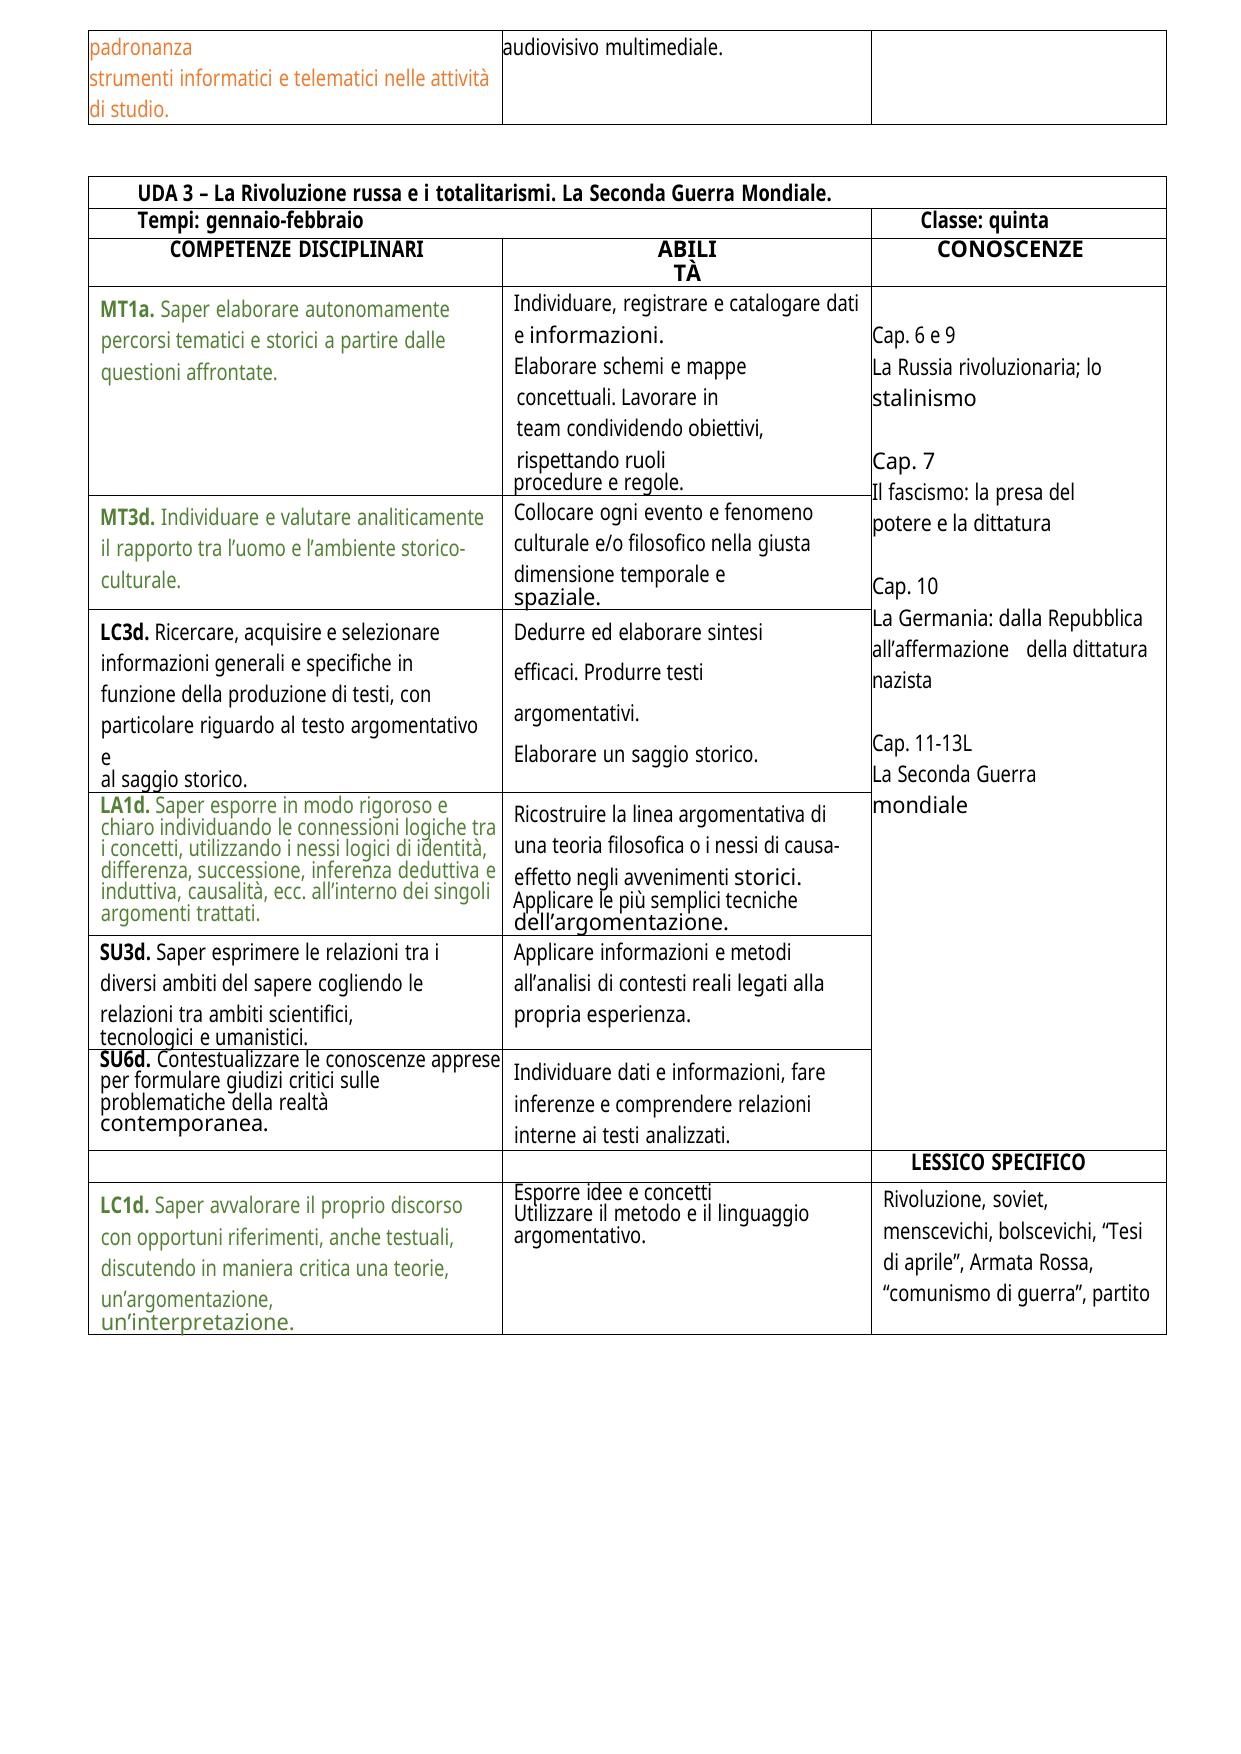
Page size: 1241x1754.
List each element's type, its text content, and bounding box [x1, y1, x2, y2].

table_cell LA1d. Saper esporre in modo rigoroso e chiaro individuando le connessioni logiche tra i concetti, utilizzando i nessi logici di identità, differenza, successione, inferenza deduttiva e induttiva, causalità, ecc. all’interno dei singoli argomenti trattati. [89, 793, 502, 935]
table_cell Esporre idee e concetti Utilizzare il metodo e il linguaggio argomentativo. [503, 1183, 871, 1334]
table_cell LC1d. Saper avvalorare il proprio discorso con opportuni riferimenti, anche testuali, discutendo in maniera critica una teorie, un’argomentazione, un’interpretazione. [89, 1183, 502, 1334]
table_cell Tempi: gennaio-febbraio [89, 209, 871, 237]
table_cell SU6d. Contestualizzare le conoscenze apprese per formulare giudizi critici sulle problematiche della realtà contemporanea. [89, 1050, 502, 1150]
table_cell Individuare, registrare e catalogare dati e informazioni. Elaborare schemi e mappe concettuali. Lavorare in team condividendo obiettivi, rispettando ruoli procedure e regole. [503, 287, 871, 495]
table_cell Dedurre ed elaborare sintesi efficaci. Produrre testi argomentativi. Elaborare un saggio storico. [503, 610, 871, 792]
table_cell LESSICO SPECIFICO [872, 1151, 1166, 1182]
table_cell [89, 31, 502, 124]
table_cell Collocare ogni evento e fenomeno culturale e/o filosofico nella giusta dimensione temporale e spaziale. [503, 496, 871, 609]
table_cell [872, 1183, 1166, 1334]
table_cell Applicare informazioni e metodi all’analisi di contesti reali legati alla propria esperienza. [503, 936, 871, 1049]
table_cell MT1a. Saper elaborare autonomamente percorsi tematici e storici a partire dalle questioni affrontate. [89, 287, 502, 495]
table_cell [503, 31, 871, 124]
table_cell Ricostruire la linea argomentativa di una teoria filosofica o i nessi di causa-effetto negli avvenimenti storici. Applicare le più semplici tecniche dell’argomentazione. [503, 793, 871, 935]
table_cell Cap. 6 e 9 La Russia rivoluzionaria; lo stalinismo Cap. 7 Il fascismo: la presa del potere e la dittatura Cap. 10 La Germania: dalla Repubblica all’affermazione della dittatura nazista Cap. 11-13L La Seconda Guerra mondiale [872, 287, 1166, 1150]
table_cell ABILITÀ [503, 239, 871, 286]
table_cell [89, 1151, 502, 1182]
table_cell LC3d. Ricercare, acquisire e selezionare informazioni generali e specifiche in funzione della produzione di testi, con particolare riguardo al testo argomentativo e al saggio storico. [89, 610, 502, 792]
table_cell COMPETENZE DISCIPLINARI [89, 239, 502, 286]
table_cell [503, 1151, 871, 1182]
table_cell Classe: quinta [872, 209, 1166, 237]
table_cell Individuare dati e informazioni, fare inferenze e comprendere relazioni interne ai testi analizzati. [503, 1050, 871, 1150]
table_cell MT3d. Individuare e valutare analiticamente il rapporto tra l’uomo e l’ambiente storico-culturale. [89, 496, 502, 609]
table_cell SU3d. Saper esprimere le relazioni tra i diversi ambiti del sapere cogliendo le relazioni tra ambiti scientifici, tecnologici e umanistici. [89, 936, 502, 1049]
table_header UDA 3 – La Rivoluzione russa e i totalitarismi. La Seconda Guerra Mondiale. [89, 177, 1166, 208]
table_cell CONOSCENZE [872, 239, 1166, 286]
